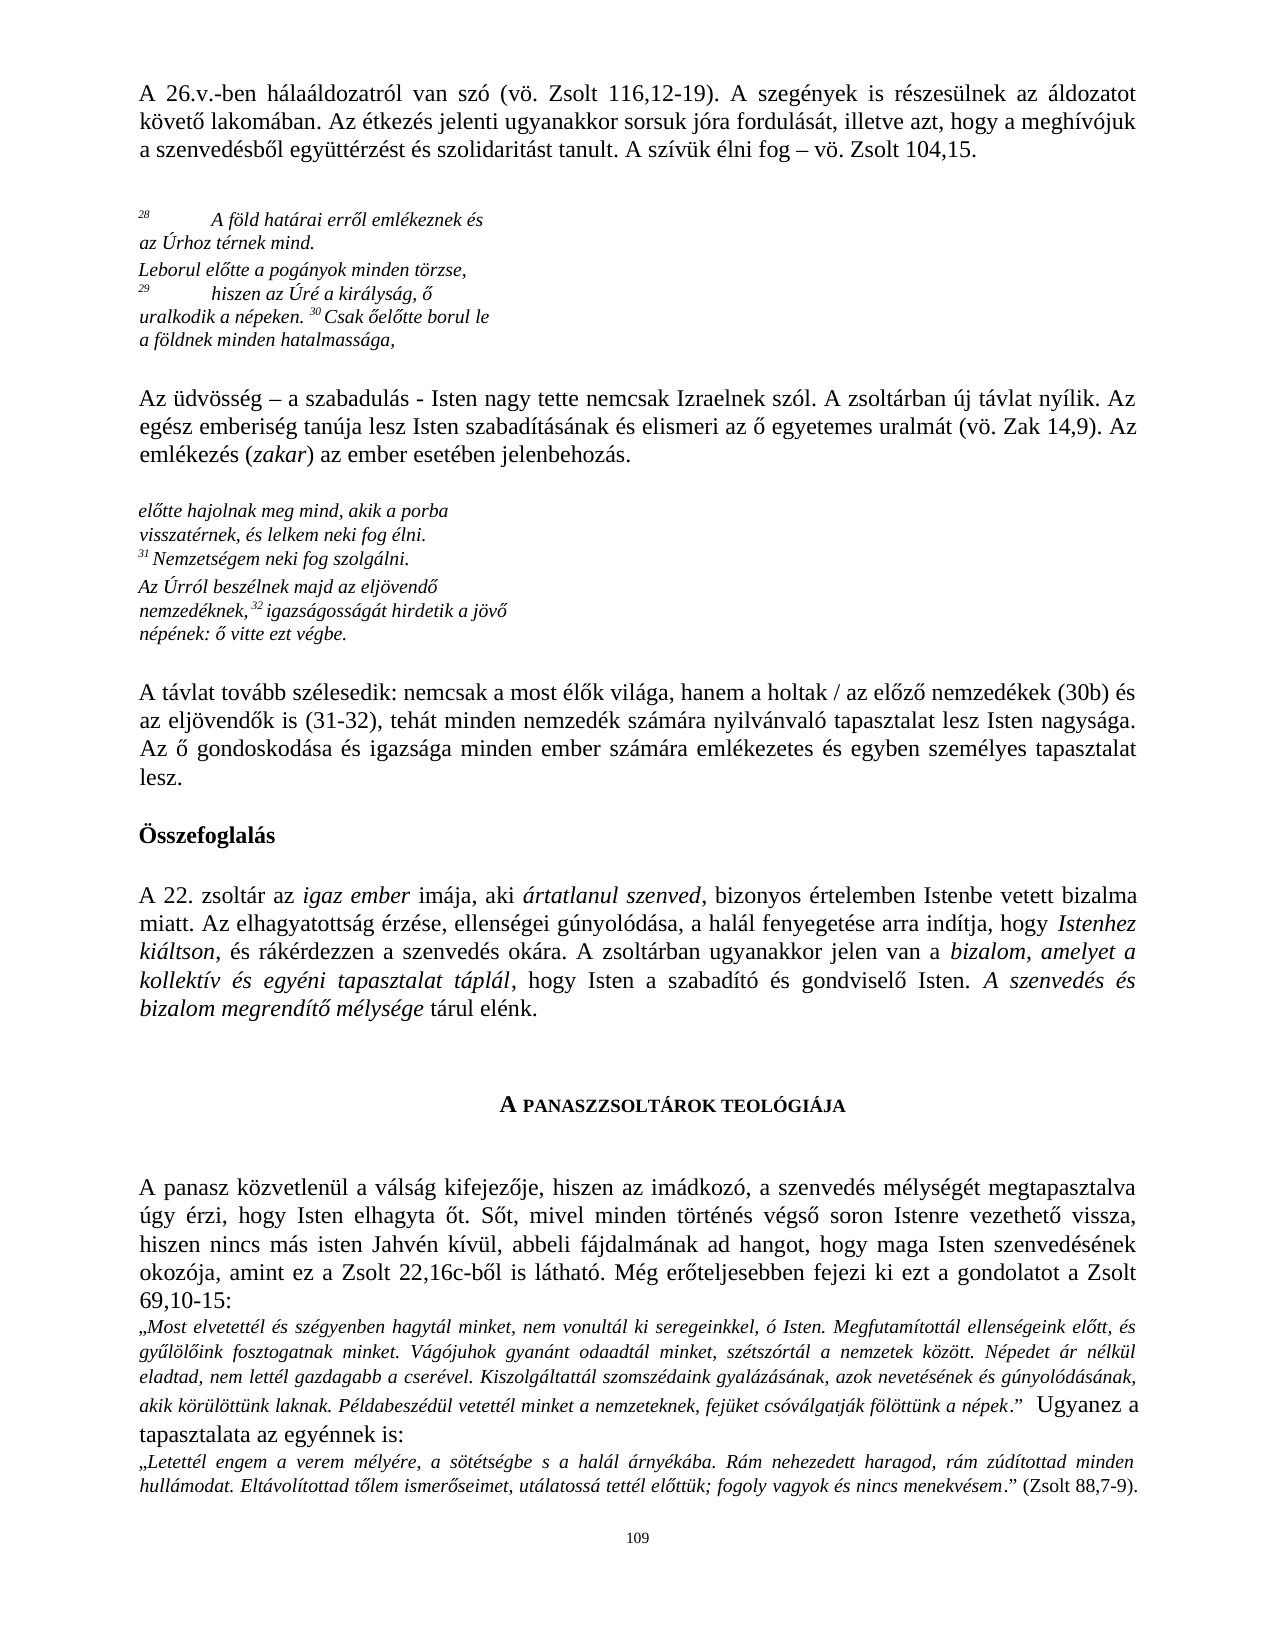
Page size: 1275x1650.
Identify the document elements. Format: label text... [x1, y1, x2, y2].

subtitle Összefoglalás [138, 821, 1138, 849]
text előtte hajolnak meg mind, akik a porba visszatérnek, és lelkem neki fog élni. [138, 499, 552, 545]
text „Most elvetettél és szégyenben hagytál minket, nem vonultál ki seregeinkkel, ó Isten. Megfutamítottál ellenségeink előtt, és gyűlölőink fosztogatnak minket. Vágójuhok gyanánt odaadtál minket, szétszórtál a nemzetek között. Népedet ár nélkül eladtad, nem lettél gazdagabb a cserével. Kiszolgáltattál szomszédaink gyalázásának, azok nevetésének és gúnyolódásának, akik körülöttünk laknak. Példabeszédül vetettél minket a nemzeteknek, fejüket csóválgatják fölöttünk a népek.” Ugyanez a tapasztalata az egyénnek is: [138, 1315, 1139, 1448]
text Az üdvösség – a szabadulás - Isten nagy tette nemcsak Izraelnek szól. A zsoltárban új távlat nyílik. Az egész emberiség tanúja lesz Isten szabadításának és elismeri az ő egyetemes uralmát (vö. Zak 14,9). Az emlékezés (zakar) az ember esetében jelenbehozás. [138, 384, 1138, 468]
list hiszen az Úré a királyság, ő uralkodik a népeken. 30 Csak őelőtte borul le a földnek minden hatalmassága, [138, 282, 501, 351]
text Az Úrról beszélnek majd az eljövendő nemzedéknek, 32 igazságosságát hirdetik a jövő népének: ő vitte ezt végbe. [138, 575, 548, 645]
text A PANASZZSOLTÁROK TEOLÓGIÁJA [209, 1090, 1136, 1118]
text A panasz közvetlenül a válság kifejezője, hiszen az imádkozó, a szenvedés mélységét megtapasztalva úgy érzi, hogy Isten elhagyta őt. Sőt, mivel minden történés végső soron Istenre vezethető vissza, hiszen nincs más isten Jahvén kívül, abbeli fájdalmának ad hangot, hogy maga Isten szenvedésének okozója, amint ez a Zsolt 22,16c-ből is látható. Még erőteljesebben fejezi ki ezt a gondolatot a Zsolt 69,10-15: [138, 1173, 1138, 1314]
text Leborul előtte a pogányok minden törzse, [138, 258, 1137, 280]
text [138, 1451, 1138, 1497]
text A 22. zsoltár az igaz ember imája, aki ártatlanul szenved, bizonyos értelemben Istenbe vetett bizalma miatt. Az elhagyatottság érzése, ellenségei gúnyolódása, a halál fenyegetése arra indítja, hogy Istenhez kiáltson, és rákérdezzen a szenvedés okára. A zsoltárban ugyanakkor jelen van a bizalom, amelyet a kollektív és egyéni tapasztalat táplál, hogy Isten a szabadító és gondviselő Isten. A szenvedés és bizalom megrendítő mélysége tárul elénk. [138, 881, 1138, 1022]
text A 26.v.-ben hálaáldozatról van szó (vö. Zsolt 116,12-19). A szegények is részesülnek az áldozatot követő lakomában. Az étkezés jelenti ugyanakkor sorsuk jóra fordulását, illetve azt, hogy a meghívójuk a szenvedésből együttérzést és szolidaritást tanult. A szívük élni fog – vö. Zsolt 104,15. [138, 79, 1138, 163]
text A távlat tovább szélesedik: nemcsak a most élők világa, hanem a holtak / az előző nemzedékek (30b) és az eljövendők is (31-32), tehát minden nemzedék számára nyilvánvaló tapasztalat lesz Isten nagysága. Az ő gondoskodása és igazsága minden ember számára emlékezetes és egyben személyes tapasztalat lesz. [138, 678, 1138, 790]
list A föld határai erről emlékeznek és az Úrhoz térnek mind. [138, 208, 501, 254]
text 31 Nemzetségem neki fog szolgálni. [138, 547, 1137, 569]
